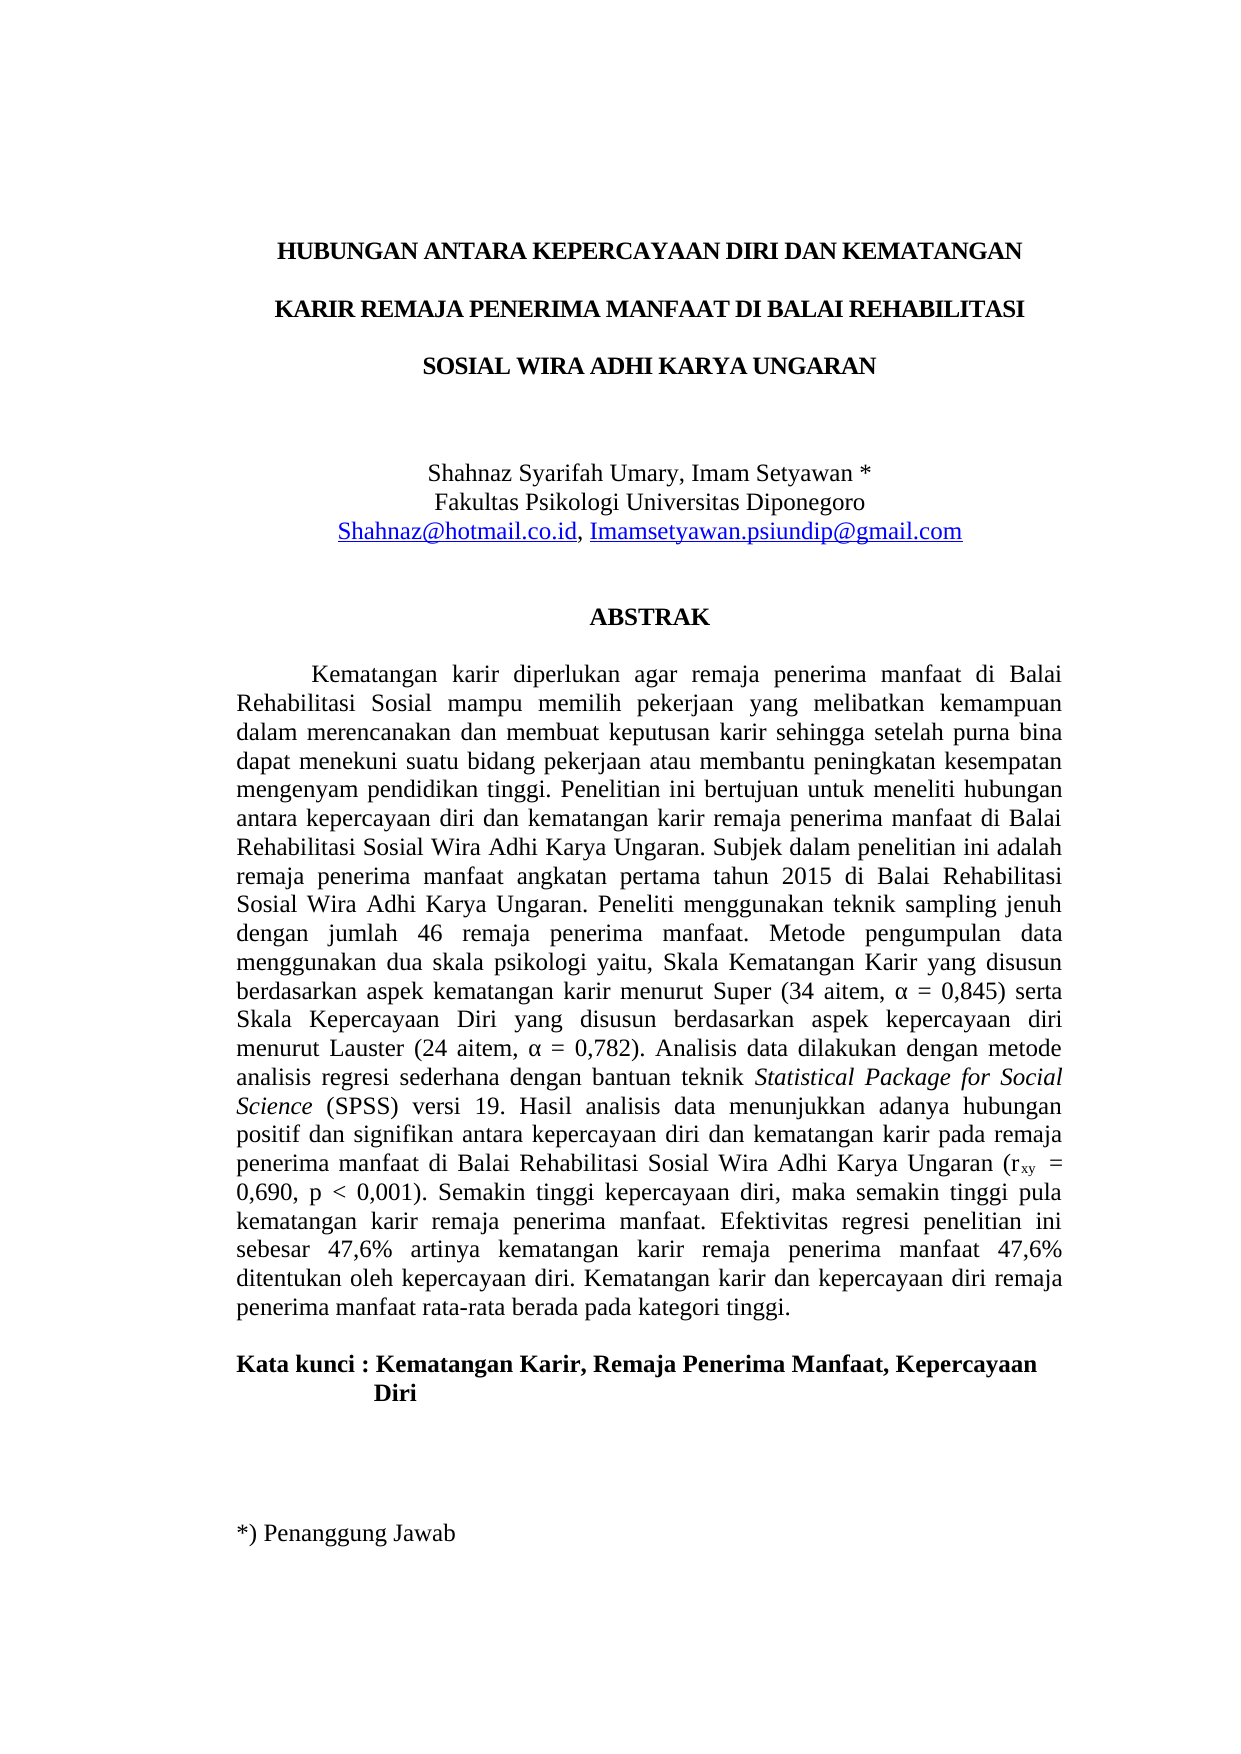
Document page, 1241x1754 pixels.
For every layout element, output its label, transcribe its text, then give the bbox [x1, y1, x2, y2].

text ABSTRAK [236, 602, 1063, 631]
text Shahnaz@hotmail.co.id, Imamsetyawan.psiundip@gmail.com [236, 516, 1063, 544]
text Fakultas Psikologi Universitas Diponegoro [236, 487, 1063, 516]
text Kata kunci : Kematangan Karir, Remaja Penerima Manfaat, Kepercayaan Diri [236, 1349, 1063, 1407]
text HUBUNGAN ANTARA KEPERCAYAAN DIRI DAN KEMATANGAN KARIR REMAJA PENERIMA MANFAAT DI BALAI REHABILITASI SOSIAL WIRA ADHI KARYA UNGARAN [236, 236, 1063, 380]
text *) Penanggung Jawab [236, 1518, 1063, 1546]
text Kematangan karir diperlukan agar remaja penerima manfaat di Balai Rehabilitasi Sosial mampu memilih pekerjaan yang melibatkan kemampuan dalam merencanakan dan membuat keputusan karir sehingga setelah purna bina dapat menekuni suatu bidang pekerjaan atau membantu peningkatan kesempatan mengenyam pendidikan tinggi. Penelitian ini bertujuan untuk meneliti hubungan antara kepercayaan diri dan kematangan karir remaja penerima manfaat di Balai Rehabilitasi Sosial Wira Adhi Karya Ungaran. Subjek dalam penelitian ini adalah remaja penerima manfaat angkatan pertama tahun 2015 di Balai Rehabilitasi Sosial Wira Adhi Karya Ungaran. Peneliti menggunakan teknik sampling jenuh dengan jumlah 46 remaja penerima manfaat. Metode pengumpulan data menggunakan dua skala psikologi yaitu, Skala Kematangan Karir yang disusun berdasarkan aspek kematangan karir menurut Super (34 aitem, α = 0,845) serta Skala Kepercayaan Diri yang disusun berdasarkan aspek kepercayaan diri menurut Lauster (24 aitem, α = 0,782). Analisis data dilakukan dengan metode analisis regresi sederhana dengan bantuan teknik Statistical Package for Social Science (SPSS) versi 19. Hasil analisis data menunjukkan adanya hubungan positif dan signifikan antara kepercayaan diri dan kematangan karir pada remaja penerima manfaat di Balai Rehabilitasi Sosial Wira Adhi Karya Ungaran (rxy = 0,690, p < 0,001). Semakin tinggi kepercayaan diri, maka semakin tinggi pula kematangan karir remaja penerima manfaat. Efektivitas regresi penelitian ini sebesar 47,6% artinya kematangan karir remaja penerima manfaat 47,6% ditentukan oleh kepercayaan diri. Kematangan karir dan kepercayaan diri remaja penerima manfaat rata-rata berada pada kategori tinggi. [236, 659, 1063, 1321]
text Shahnaz Syarifah Umary, Imam Setyawan * [236, 458, 1063, 487]
